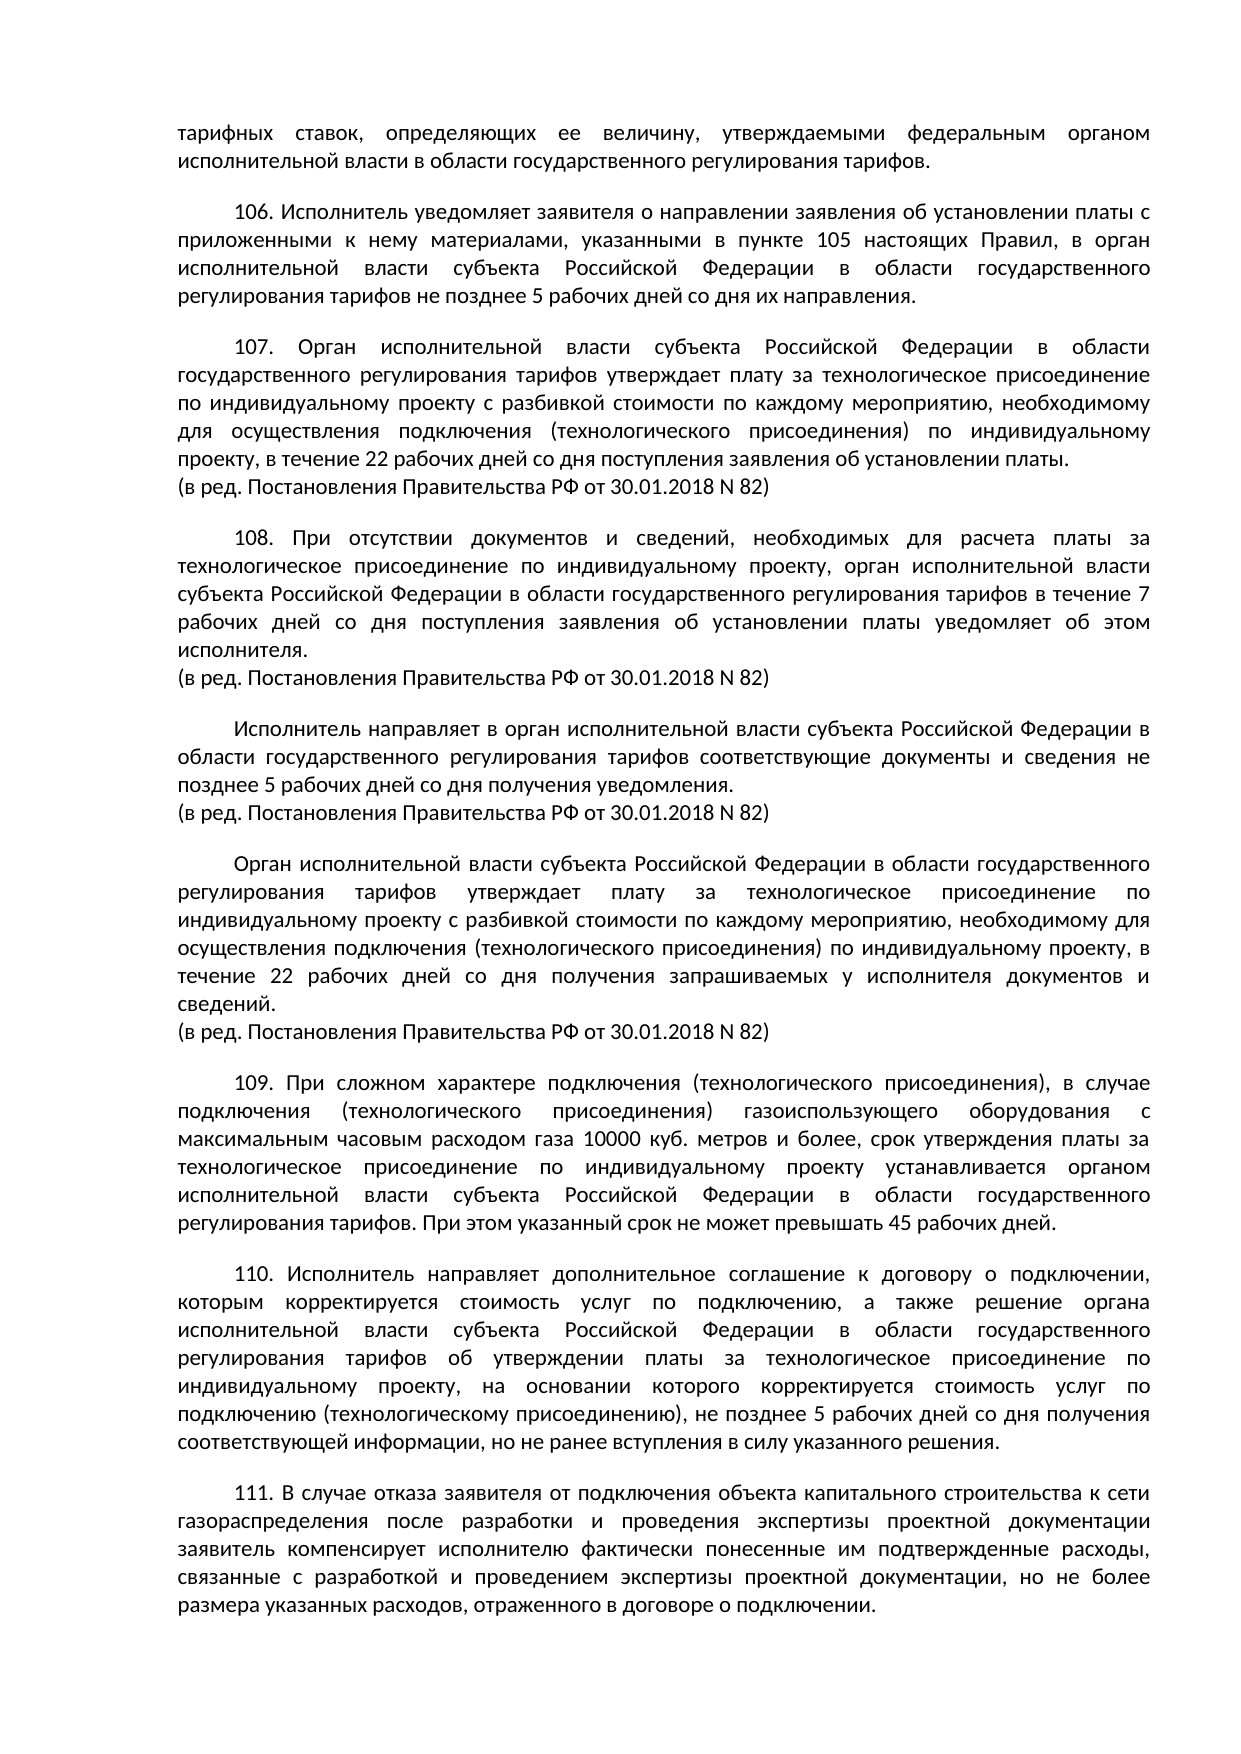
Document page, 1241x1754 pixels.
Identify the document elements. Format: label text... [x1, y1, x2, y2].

text (в ред. Постановления Правительства РФ от 30.01.2018 N 82) [177, 1017, 1152, 1045]
text 110. Исполнитель направляет дополнительное соглашение к договору о подключении, которым корректируется стоимость услуг по подключению, а также решение органа исполнительной власти субъекта Российской Федерации в области государственного регулирования тарифов об утверждении платы за технологическое присоединение по индивидуальному проекту, на основании которого корректируется стоимость услуг по подключению (технологическому присоединению), не позднее 5 рабочих дней со дня получения соответствующей информации, но не ранее вступления в силу указанного решения. [177, 1259, 1152, 1455]
text Исполнитель направляет в орган исполнительной власти субъекта Российской Федерации в области государственного регулирования тарифов соответствующие документы и сведения не позднее 5 рабочих дней со дня получения уведомления. [177, 714, 1152, 798]
text 111. В случае отказа заявителя от подключения объекта капитального строительства к сети газораспределения после разработки и проведения экспертизы проектной документации заявитель компенсирует исполнителю фактически понесенные им подтвержденные расходы, связанные с разработкой и проведением экспертизы проектной документации, но не более размера указанных расходов, отраженного в договоре о подключении. [177, 1478, 1152, 1618]
text (в ред. Постановления Правительства РФ от 30.01.2018 N 82) [177, 663, 1152, 691]
text 106. Исполнитель уведомляет заявителя о направлении заявления об установлении платы с приложенными к нему материалами, указанными в пункте 105 настоящих Правил, в орган исполнительной власти субъекта Российской Федерации в области государственного регулирования тарифов не позднее 5 рабочих дней со дня их направления. [177, 197, 1152, 309]
text (в ред. Постановления Правительства РФ от 30.01.2018 N 82) [177, 472, 1152, 500]
text Орган исполнительной власти субъекта Российской Федерации в области государственного регулирования тарифов утверждает плату за технологическое присоединение по индивидуальному проекту с разбивкой стоимости по каждому мероприятию, необходимому для осуществления подключения (технологического присоединения) по индивидуальному проекту, в течение 22 рабочих дней со дня получения запрашиваемых у исполнителя документов и сведений. [177, 849, 1152, 1017]
text 107. Орган исполнительной власти субъекта Российской Федерации в области государственного регулирования тарифов утверждает плату за технологическое присоединение по индивидуальному проекту с разбивкой стоимости по каждому мероприятию, необходимому для осуществления подключения (технологического присоединения) по индивидуальному проекту, в течение 22 рабочих дней со дня поступления заявления об установлении платы. [177, 332, 1152, 472]
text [177, 118, 1152, 174]
text 108. При отсутствии документов и сведений, необходимых для расчета платы за технологическое присоединение по индивидуальному проекту, орган исполнительной власти субъекта Российской Федерации в области государственного регулирования тарифов в течение 7 рабочих дней со дня поступления заявления об установлении платы уведомляет об этом исполнителя. [177, 523, 1152, 663]
text (в ред. Постановления Правительства РФ от 30.01.2018 N 82) [177, 798, 1152, 826]
text 109. При сложном характере подключения (технологического присоединения), в случае подключения (технологического присоединения) газоиспользующего оборудования с максимальным часовым расходом газа 10000 куб. метров и более, срок утверждения платы за технологическое присоединение по индивидуальному проекту устанавливается органом исполнительной власти субъекта Российской Федерации в области государственного регулирования тарифов. При этом указанный срок не может превышать 45 рабочих дней. [177, 1068, 1152, 1236]
